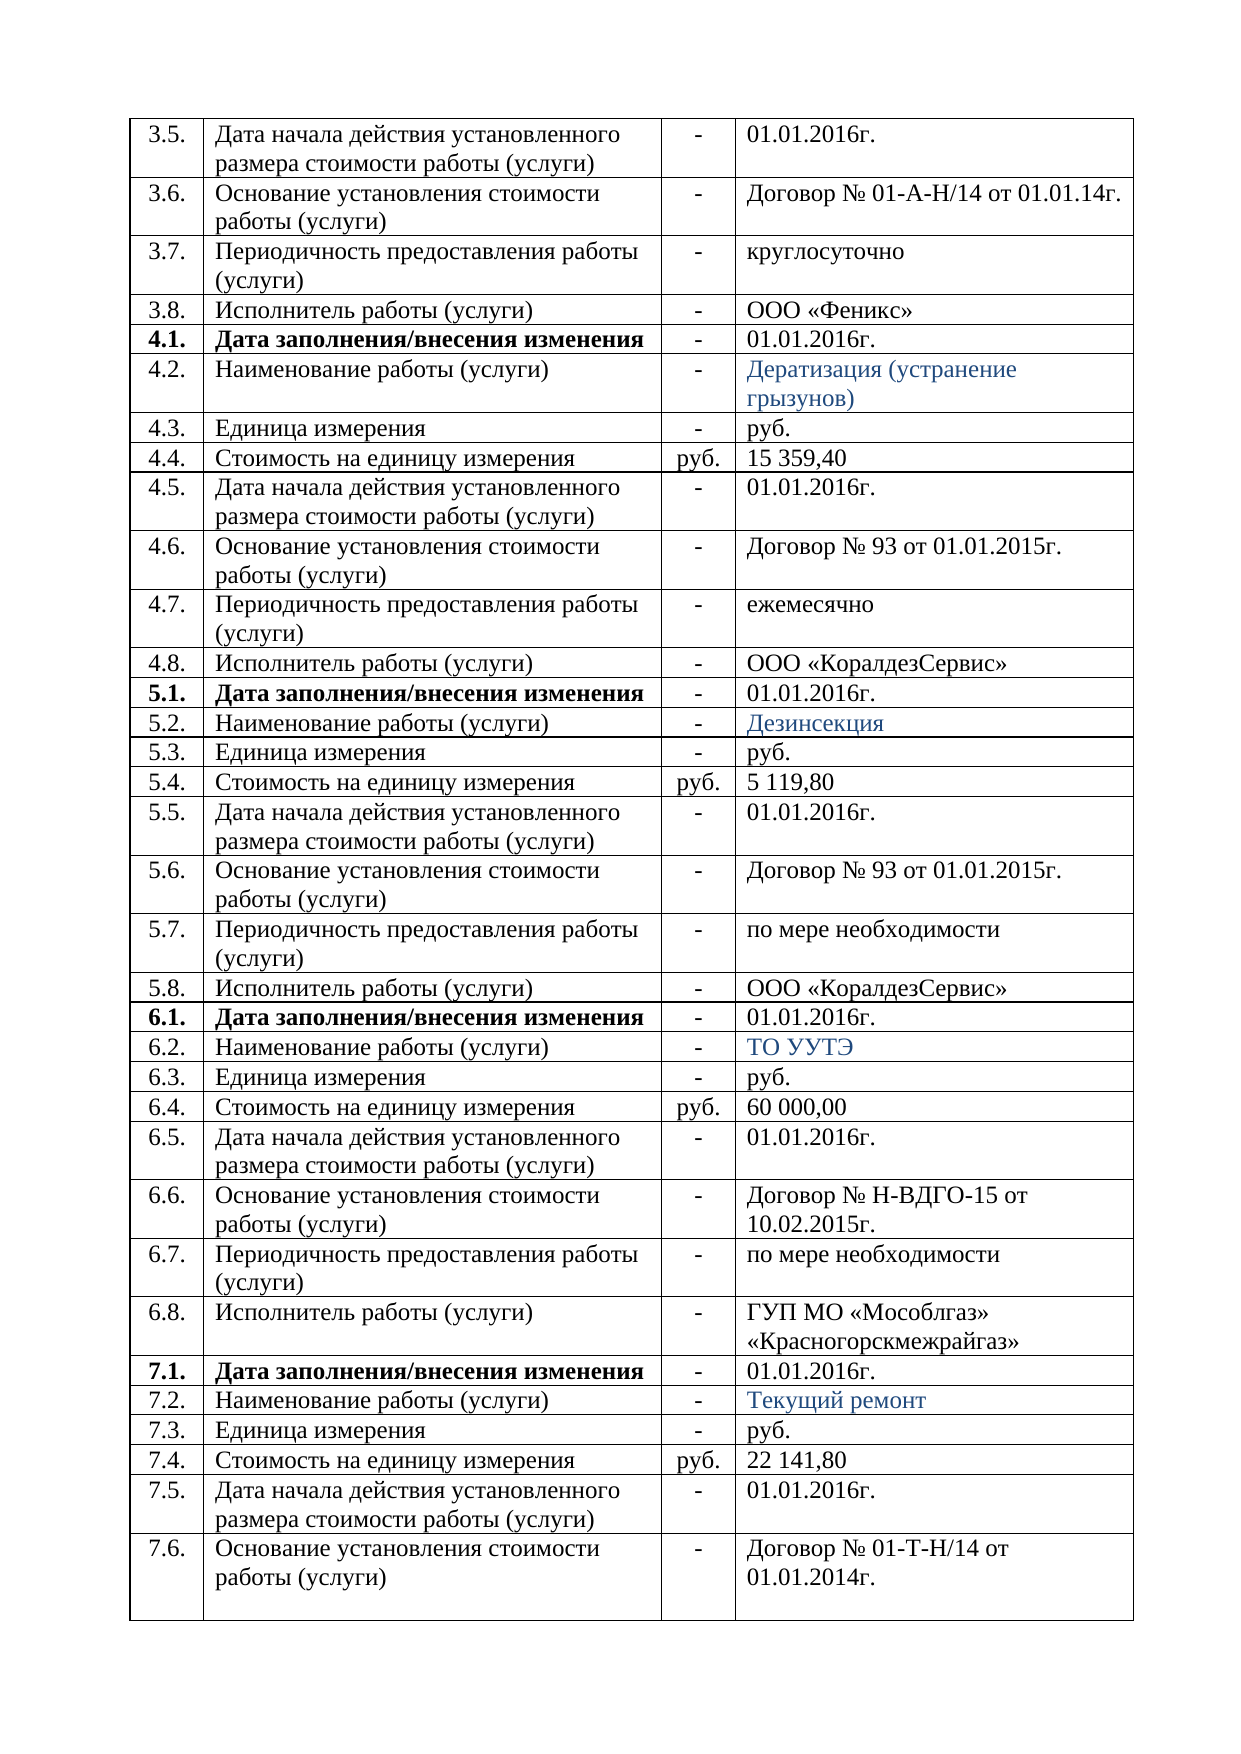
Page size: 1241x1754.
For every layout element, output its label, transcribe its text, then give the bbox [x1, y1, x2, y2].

table_cell 7.5. [131, 1475, 203, 1532]
table_cell 7.4. [131, 1445, 203, 1474]
table_cell Периодичность предоставления работы (услуги) [204, 590, 661, 647]
table_cell ТО УУТЭ [736, 1032, 1133, 1061]
table_cell 6.4. [131, 1092, 203, 1121]
table_cell - [662, 1475, 735, 1532]
table_cell Стоимость на единицу измерения [204, 767, 661, 796]
table_cell Основание установления стоимости работы (услуги) [204, 856, 661, 913]
table_cell 5.5. [131, 797, 203, 854]
table_cell ежемесячно [736, 590, 1133, 647]
table_cell - [662, 1415, 735, 1444]
table_cell руб. [662, 443, 735, 471]
table_cell Основание установления стоимости работы (услуги) [204, 1180, 661, 1238]
table_cell круглосуточно [736, 236, 1133, 294]
table_cell Единица измерения [204, 413, 661, 442]
table_cell Периодичность предоставления работы (услуги) [204, 914, 661, 972]
table_cell ГУП МО «Мособлгаз» «Красногорскмежрайгаз» [736, 1297, 1133, 1355]
table_cell - [662, 531, 735, 588]
table_cell 5.1. [131, 678, 203, 707]
table_cell - [662, 413, 735, 442]
table_cell 01.01.2016г. [736, 119, 1133, 177]
table_cell 6.2. [131, 1032, 203, 1061]
table_cell 6.1. [131, 1003, 203, 1031]
table_cell руб. [736, 1415, 1133, 1444]
table_cell - [662, 708, 735, 736]
table_cell по мере необходимости [736, 1239, 1133, 1296]
table_cell - [662, 1003, 735, 1031]
table_cell 01.01.2016г. [736, 678, 1133, 707]
table_cell Единица измерения [204, 1062, 661, 1091]
table_cell - [662, 473, 735, 530]
table_cell 6.8. [131, 1297, 203, 1355]
table_cell 6.5. [131, 1122, 203, 1179]
table_cell - [662, 797, 735, 854]
table_cell - [662, 973, 735, 1001]
table_cell Дератизация (устранение грызунов) [736, 354, 1133, 412]
table_cell ООО «КоралдезСервис» [736, 973, 1133, 1001]
table_cell 5.2. [131, 708, 203, 736]
table_cell - [662, 1386, 735, 1414]
table_cell 5.8. [131, 973, 203, 1001]
table_cell руб. [736, 1062, 1133, 1091]
table_cell 4.3. [131, 413, 203, 442]
table_cell Договор № 01-А-Н/14 от 01.01.14г. [736, 178, 1133, 235]
table_cell - [662, 648, 735, 677]
table_cell Единица измерения [204, 1415, 661, 1444]
table_cell - [662, 236, 735, 294]
table_cell Периодичность предоставления работы (услуги) [204, 1239, 661, 1296]
table_cell руб. [662, 1445, 735, 1474]
table_cell - [662, 1534, 735, 1620]
table_cell Исполнитель работы (услуги) [204, 648, 661, 677]
table_cell Стоимость на единицу измерения [204, 1445, 661, 1474]
table_cell Дезинсекция [736, 708, 1133, 736]
table_cell 4.1. [131, 325, 203, 353]
table_cell - [662, 678, 735, 707]
table_cell - [662, 354, 735, 412]
table_cell 4.8. [131, 648, 203, 677]
table_cell - [662, 1239, 735, 1296]
table_cell Основание установления стоимости работы (услуги) [204, 1534, 661, 1620]
table_cell Договор № 93 от 01.01.2015г. [736, 856, 1133, 913]
table_cell Дата заполнения/внесения изменения [204, 325, 661, 353]
table_cell 7.3. [131, 1415, 203, 1444]
table_cell 3.7. [131, 236, 203, 294]
table_cell - [662, 295, 735, 323]
table_cell Периодичность предоставления работы (услуги) [204, 236, 661, 294]
table_cell 3.5. [131, 119, 203, 177]
table_cell Исполнитель работы (услуги) [204, 973, 661, 1001]
table_cell - [662, 119, 735, 177]
table_cell - [662, 1180, 735, 1238]
table_cell руб. [662, 1092, 735, 1121]
table_cell Дата начала действия установленного размера стоимости работы (услуги) [204, 797, 661, 854]
table_cell 01.01.2016г. [736, 1003, 1133, 1031]
table_cell 3.6. [131, 178, 203, 235]
table_cell Наименование работы (услуги) [204, 1032, 661, 1061]
table_cell Дата заполнения/внесения изменения [204, 1356, 661, 1384]
table_cell Договор № 93 от 01.01.2015г. [736, 531, 1133, 588]
table_cell Стоимость на единицу измерения [204, 443, 661, 471]
table_cell Наименование работы (услуги) [204, 354, 661, 412]
table_cell 5 119,80 [736, 767, 1133, 796]
table_cell 4.2. [131, 354, 203, 412]
table_cell Исполнитель работы (услуги) [204, 1297, 661, 1355]
table_cell - [662, 914, 735, 972]
table_cell - [662, 590, 735, 647]
table_cell - [662, 738, 735, 766]
table_cell - [662, 856, 735, 913]
table_cell руб. [662, 767, 735, 796]
table_cell 7.6. [131, 1534, 203, 1620]
table_cell 4.5. [131, 473, 203, 530]
table_cell Дата заполнения/внесения изменения [204, 1003, 661, 1031]
table_cell ООО «Феникс» [736, 295, 1133, 323]
table_cell 5.6. [131, 856, 203, 913]
table_cell - [662, 1032, 735, 1061]
table_cell 01.01.2016г. [736, 1475, 1133, 1532]
table_cell 5.7. [131, 914, 203, 972]
table_cell 6.7. [131, 1239, 203, 1296]
table_cell 7.1. [131, 1356, 203, 1384]
table_cell 4.7. [131, 590, 203, 647]
table_cell - [662, 1062, 735, 1091]
table_cell - [662, 1297, 735, 1355]
table_cell 3.8. [131, 295, 203, 323]
table_cell - [662, 325, 735, 353]
table_cell 6.3. [131, 1062, 203, 1091]
table_cell - [662, 1356, 735, 1384]
table_cell 01.01.2016г. [736, 797, 1133, 854]
table_cell 01.01.2016г. [736, 473, 1133, 530]
table_cell ООО «КоралдезСервис» [736, 648, 1133, 677]
table_cell 4.6. [131, 531, 203, 588]
table_cell 7.2. [131, 1386, 203, 1414]
table_cell Дата заполнения/внесения изменения [204, 678, 661, 707]
table_cell руб. [736, 413, 1133, 442]
table_cell Текущий ремонт [736, 1386, 1133, 1414]
table_cell 15 359,40 [736, 443, 1133, 471]
table_cell 4.4. [131, 443, 203, 471]
table_cell Дата начала действия установленного размера стоимости работы (услуги) [204, 473, 661, 530]
table_cell руб. [736, 738, 1133, 766]
table_cell 01.01.2016г. [736, 1122, 1133, 1179]
table_cell - [662, 178, 735, 235]
table_cell 5.4. [131, 767, 203, 796]
table_cell 6.6. [131, 1180, 203, 1238]
table_cell Договор № Н-ВДГО-15 от 10.02.2015г. [736, 1180, 1133, 1238]
table_cell 01.01.2016г. [736, 1356, 1133, 1384]
table_cell Наименование работы (услуги) [204, 1386, 661, 1414]
table_cell Основание установления стоимости работы (услуги) [204, 531, 661, 588]
table_cell Дата начала действия установленного размера стоимости работы (услуги) [204, 1475, 661, 1532]
table_cell 01.01.2016г. [736, 325, 1133, 353]
table_cell Исполнитель работы (услуги) [204, 295, 661, 323]
table_cell Единица измерения [204, 738, 661, 766]
table_cell Стоимость на единицу измерения [204, 1092, 661, 1121]
table_cell 60 000,00 [736, 1092, 1133, 1121]
table_cell Наименование работы (услуги) [204, 708, 661, 736]
table_cell 22 141,80 [736, 1445, 1133, 1474]
table_cell 5.3. [131, 738, 203, 766]
table_cell по мере необходимости [736, 914, 1133, 972]
table_cell Основание установления стоимости работы (услуги) [204, 178, 661, 235]
table_cell Дата начала действия установленного размера стоимости работы (услуги) [204, 1122, 661, 1179]
table_cell Дата начала действия установленного размера стоимости работы (услуги) [204, 119, 661, 177]
table_cell Договор № 01-Т-Н/14 от 01.01.2014г. [736, 1534, 1133, 1620]
table_cell - [662, 1122, 735, 1179]
